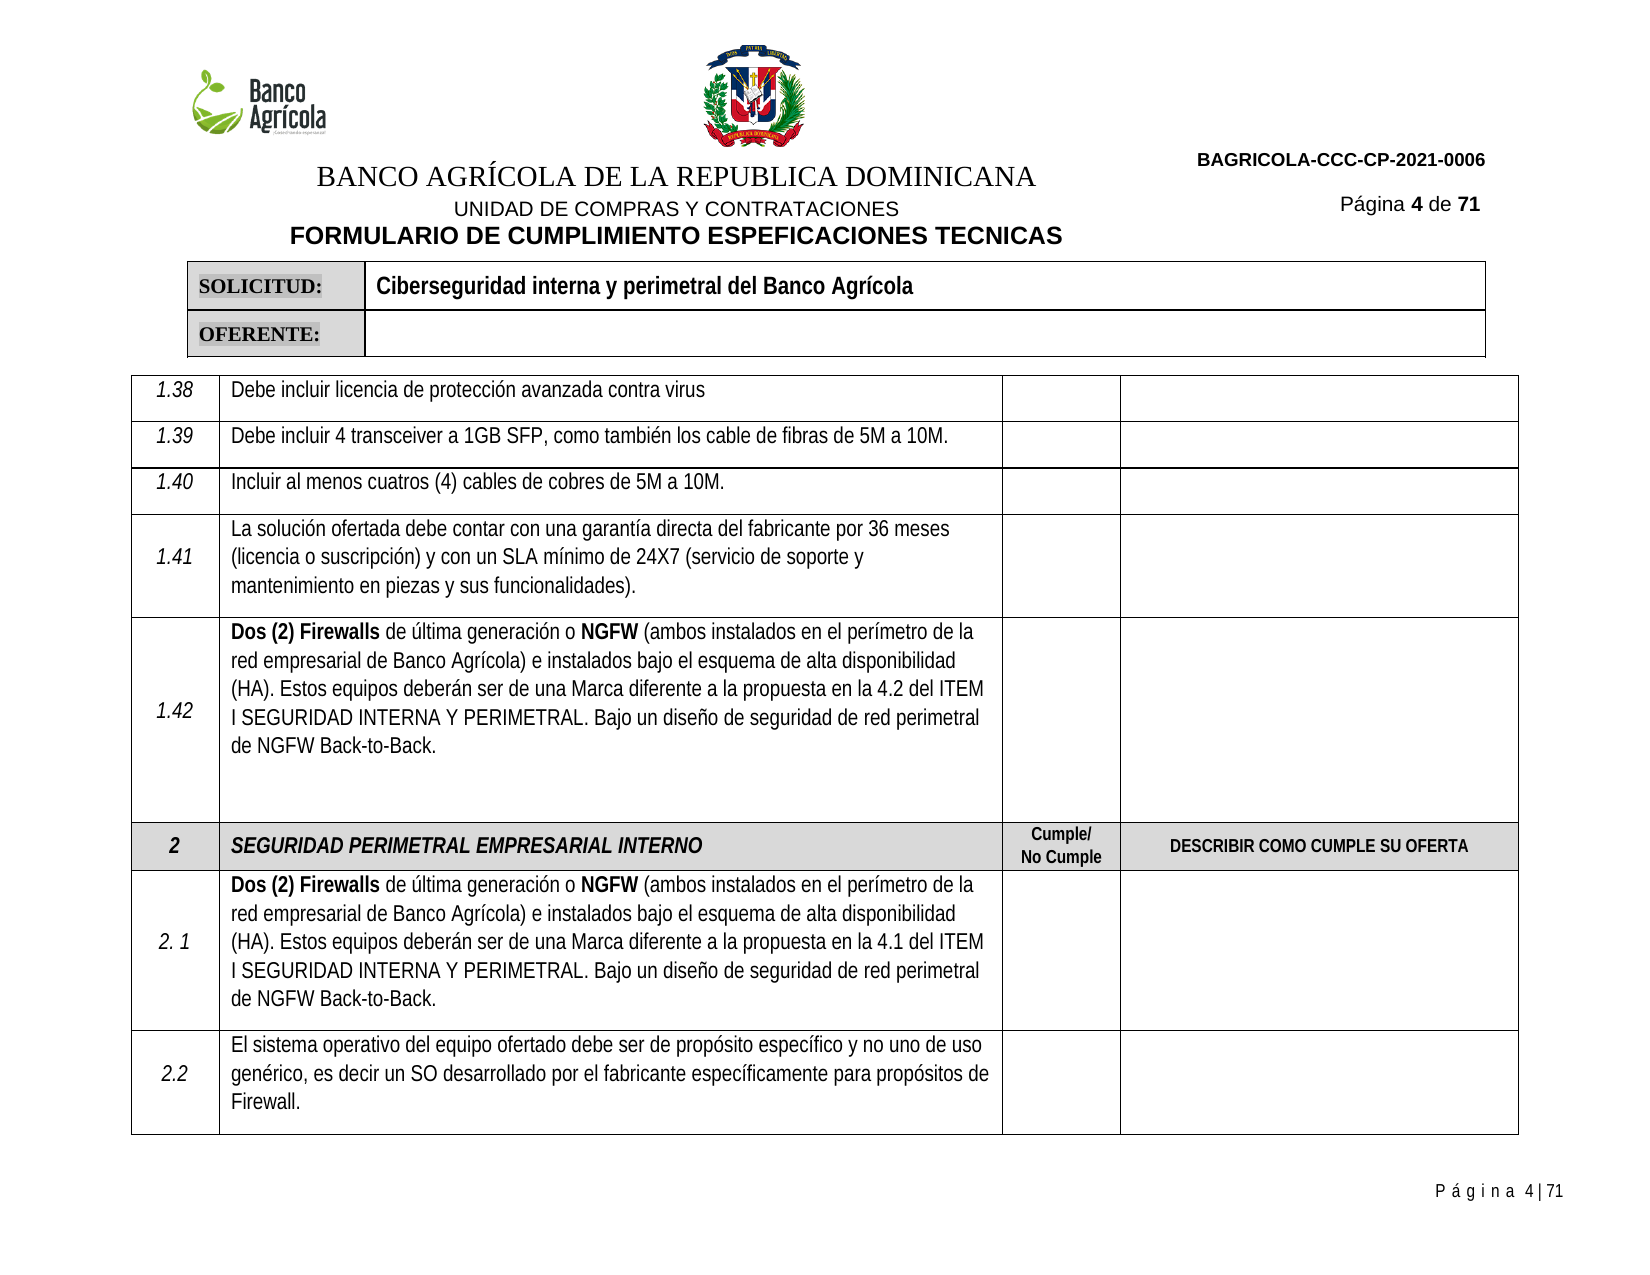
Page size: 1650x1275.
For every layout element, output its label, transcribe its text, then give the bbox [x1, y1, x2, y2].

table_cell DESCRIBIR COMO CUMPLE SU OFERTA [1121, 823, 1518, 870]
table_cell [1003, 618, 1120, 822]
table_cell [1003, 469, 1120, 514]
table_cell Incluir al menos cuatros (4) cables de cobres de 5M a 10M. [220, 469, 1002, 514]
table_cell 2 [132, 823, 219, 870]
table_cell [1121, 1031, 1518, 1133]
table_cell Cumple/ No Cumple [1003, 823, 1120, 870]
table_cell [1121, 376, 1518, 421]
table_cell [1121, 871, 1518, 1030]
picture [703, 45, 805, 147]
table_cell Dos (2) Firewalls de última generación o NGFW (ambos instalados en el perímetro de la red empresarial de Banco Agrícola) e instalados bajo el esquema de alta disponibilidad (HA). Estos equipos deberán ser de una Marca diferente a la propuesta en la 4.2 del ITEM I SEGURIDAD INTERNA Y PERIMETRAL. Bajo un diseño de seguridad de red perimetral de NGFW Back-to-Back. [220, 618, 1002, 822]
table_cell [1003, 422, 1120, 467]
table_cell [1003, 871, 1120, 1030]
table_cell [1003, 515, 1120, 617]
table_cell 1.38 [132, 376, 219, 421]
table_cell 1.39 [132, 422, 219, 467]
table_cell Debe incluir 4 transceiver a 1GB SFP, como también los cable de fibras de 5M a 10M. [220, 422, 1002, 467]
table_cell [1121, 422, 1518, 467]
table_cell [1003, 376, 1120, 421]
table_cell 2.2 [132, 1031, 219, 1133]
table_cell El sistema operativo del equipo ofertado debe ser de propósito específico y no uno de uso genérico, es decir un SO desarrollado por el fabricante específicamente para propósitos de Firewall. [220, 1031, 1002, 1133]
table_cell SEGURIDAD PERIMETRAL EMPRESARIAL INTERNO [220, 823, 1002, 870]
table_cell La solución ofertada debe contar con una garantía directa del fabricante por 36 meses (licencia o suscripción) y con un SLA mínimo de 24X7 (servicio de soporte y mantenimiento en piezas y sus funcionalidades). [220, 515, 1002, 617]
table_cell [1121, 515, 1518, 617]
picture [181, 66, 345, 149]
table_cell [1003, 1031, 1120, 1133]
table_cell [1121, 618, 1518, 822]
table_cell Dos (2) Firewalls de última generación o NGFW (ambos instalados en el perímetro de la red empresarial de Banco Agrícola) e instalados bajo el esquema de alta disponibilidad (HA). Estos equipos deberán ser de una Marca diferente a la propuesta en la 4.1 del ITEM I SEGURIDAD INTERNA Y PERIMETRAL. Bajo un diseño de seguridad de red perimetral de NGFW Back-to-Back. [220, 871, 1002, 1030]
table_cell 1.41 [132, 515, 219, 617]
table_cell 1.42 [132, 618, 219, 822]
table_cell [1121, 469, 1518, 514]
table_cell 1.40 [132, 469, 219, 514]
table_cell Debe incluir licencia de protección avanzada contra virus [220, 376, 1002, 421]
table_cell 2. 1 [132, 871, 219, 1030]
